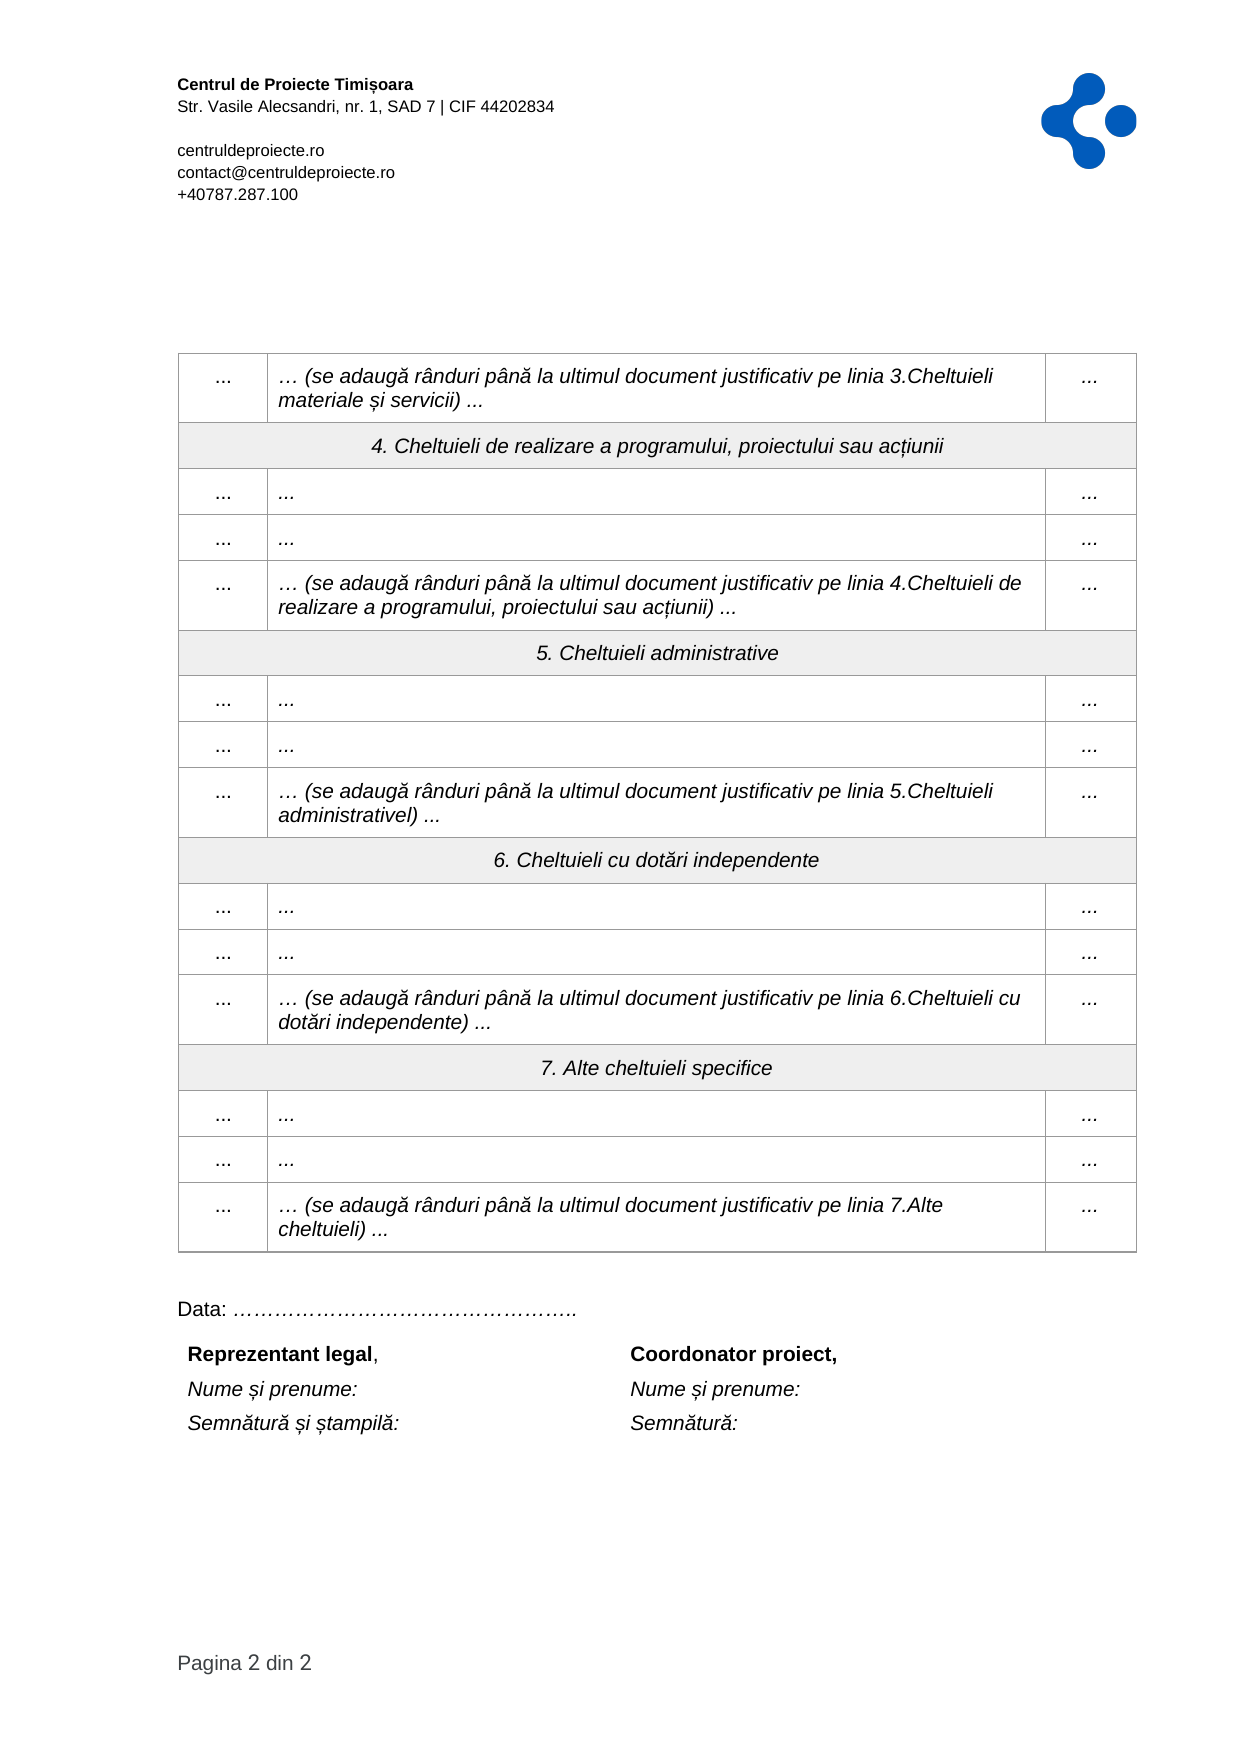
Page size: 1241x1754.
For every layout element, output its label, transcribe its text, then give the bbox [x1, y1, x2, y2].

table_cell 4. Cheltuieli de realizare a programului, proiectului sau acțiunii [179, 423, 1136, 468]
table_cell ... [268, 1091, 1045, 1136]
table_cell ... [1046, 1137, 1136, 1182]
table_cell … (se adaugă rânduri până la ultimul document justificativ pe linia 4.Cheltuieli de realizare a programului, proiectului sau acțiunii) ... [268, 561, 1045, 629]
table_header Coordonator proiect, Nume și prenume: Semnătură: [620, 1332, 1062, 1456]
table_cell ... [1046, 561, 1136, 629]
table_cell ... [179, 515, 267, 560]
picture [1041, 73, 1137, 169]
table_cell 7. Alte cheltuieli specifice [179, 1045, 1136, 1090]
table_cell ... [179, 930, 267, 974]
table_cell 6. Cheltuieli cu dotări independente [179, 838, 1136, 883]
table_cell ... [1046, 515, 1136, 560]
table_cell ... [1046, 884, 1136, 928]
table_cell ... [179, 561, 267, 629]
table_cell ... [1046, 930, 1136, 974]
table_cell ... [268, 722, 1045, 767]
table_cell ... [179, 469, 267, 514]
table_cell ... [268, 1137, 1045, 1182]
table_cell ... [179, 354, 267, 422]
table_cell … (se adaugă rânduri până la ultimul document justificativ pe linia 3.Cheltuieli materiale și servicii) ... [268, 354, 1045, 422]
table_cell ... [179, 676, 267, 721]
table_header Reprezentant legal, Nume și prenume: Semnătură și ștampilă: [177, 1332, 620, 1456]
table_cell ... [1046, 354, 1136, 422]
table_cell ... [268, 930, 1045, 974]
table_cell ... [1046, 1091, 1136, 1136]
table_cell … (se adaugă rânduri până la ultimul document justificativ pe linia 5.Cheltuieli administrativel) ... [268, 768, 1045, 837]
table_cell ... [1046, 469, 1136, 514]
table_cell ... [268, 515, 1045, 560]
table_cell ... [268, 884, 1045, 928]
table_cell … (se adaugă rânduri până la ultimul document justificativ pe linia 7.Alte cheltuieli) ... [268, 1183, 1045, 1251]
table_cell ... [1046, 722, 1136, 767]
table_cell ... [179, 975, 267, 1044]
table_cell ... [1046, 975, 1136, 1044]
table_cell ... [1046, 676, 1136, 721]
table_cell ... [1046, 768, 1136, 837]
text Data: ………………………………………….. [177, 1297, 1062, 1321]
table_cell ... [179, 722, 267, 767]
table_cell ... [179, 768, 267, 837]
table_cell ... [179, 884, 267, 928]
table_cell ... [1046, 1183, 1136, 1251]
table_cell 5. Cheltuieli administrative [179, 631, 1136, 675]
table_cell ... [268, 676, 1045, 721]
table_cell … (se adaugă rânduri până la ultimul document justificativ pe linia 6.Cheltuieli cu dotări independente) ... [268, 975, 1045, 1044]
table_cell ... [179, 1091, 267, 1136]
table_cell ... [179, 1183, 267, 1251]
table_cell ... [179, 1137, 267, 1182]
table_cell ... [268, 469, 1045, 514]
